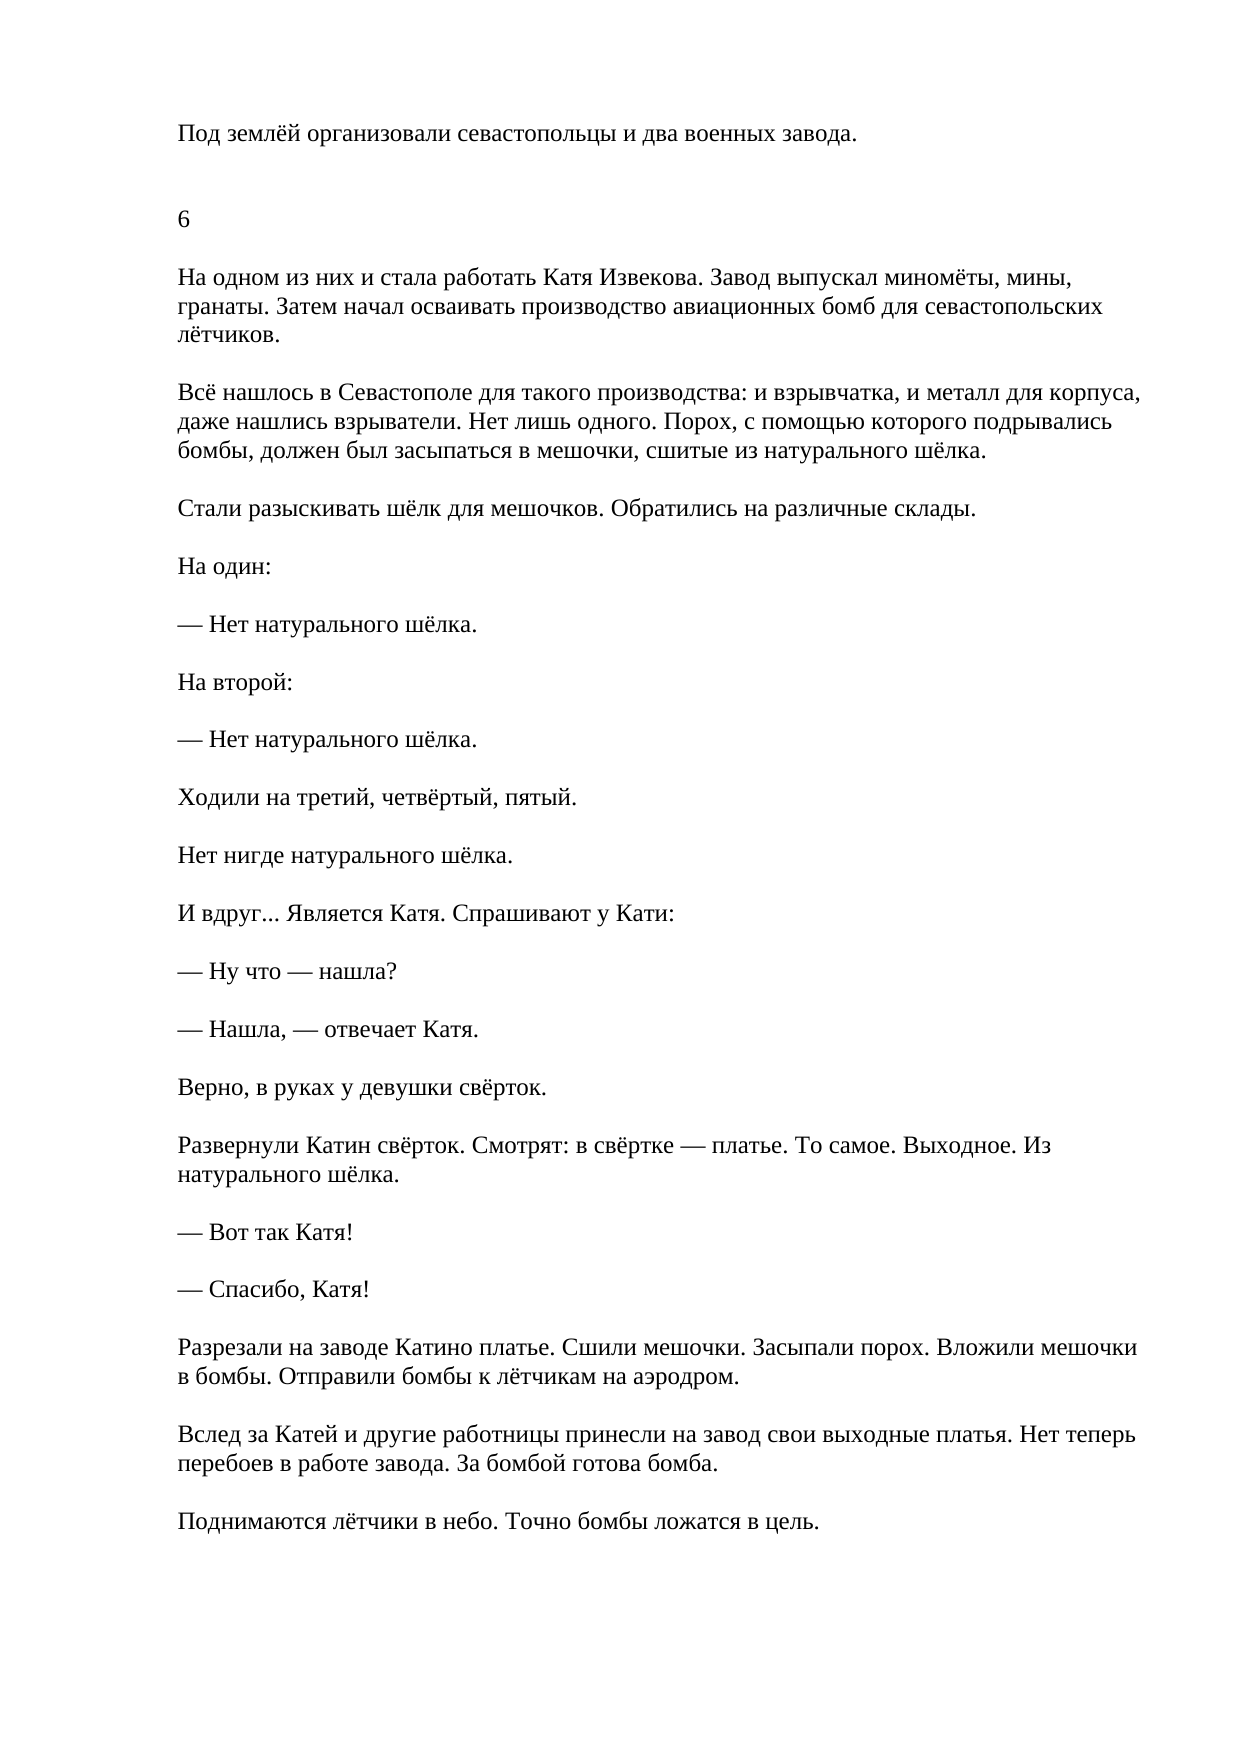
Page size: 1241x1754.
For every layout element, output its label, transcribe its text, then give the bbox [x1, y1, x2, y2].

text На второй: [177, 667, 1152, 695]
text — Вот так Катя! [177, 1217, 1152, 1245]
text — Нашла, — отвечает Катя. [177, 1014, 1152, 1043]
text — Ну что — нашла? [177, 956, 1152, 985]
text Всё нашлось в Севастополе для такого производства: и взрывчатка, и металл для корпуса, даже нашлись взрыватели. Нет лишь одного. Порох, с помощью которого подрывались бомбы, должен был засыпаться в мешочки, сшитые из натурального шёлка. [177, 377, 1152, 464]
text Верно, в руках у девушки свёрток. [177, 1072, 1152, 1101]
text Под землёй организовали севастопольцы и два военных завода. [177, 118, 1152, 175]
text Ходили на третий, четвёртый, пятый. [177, 782, 1152, 811]
text 6 [177, 204, 1152, 233]
text — Нет натурального шёлка. [177, 724, 1152, 753]
text И вдруг... Является Катя. Спрашивают у Кати: [177, 898, 1152, 927]
text — Нет натурального шёлка. [177, 609, 1152, 637]
text На один: [177, 551, 1152, 579]
text Стали разыскивать шёлк для мешочков. Обратились на различные склады. [177, 493, 1152, 522]
text Поднимаются лётчики в небо. Точно бомбы ложатся в цель. [177, 1506, 1152, 1534]
text — Спасибо, Катя! [177, 1274, 1152, 1303]
text Развернули Катин свёрток. Смотрят: в свёртке — платье. То самое. Выходное. Из натурального шёлка. [177, 1130, 1152, 1187]
text На одном из них и стала работать Катя Извекова. Завод выпускал миномёты, мины, гранаты. Затем начал осваивать производство авиационных бомб для севастопольских лётчиков. [177, 262, 1152, 348]
text Нет нигде натурального шёлка. [177, 840, 1152, 869]
text Разрезали на заводе Катино платье. Сшили мешочки. Засыпали порох. Вложили мешочки в бомбы. Отправили бомбы к лётчикам на аэродром. [177, 1332, 1152, 1390]
text Вслед за Катей и другие работницы принесли на завод свои выходные платья. Нет теперь перебоев в работе завода. За бомбой готова бомба. [177, 1419, 1152, 1477]
